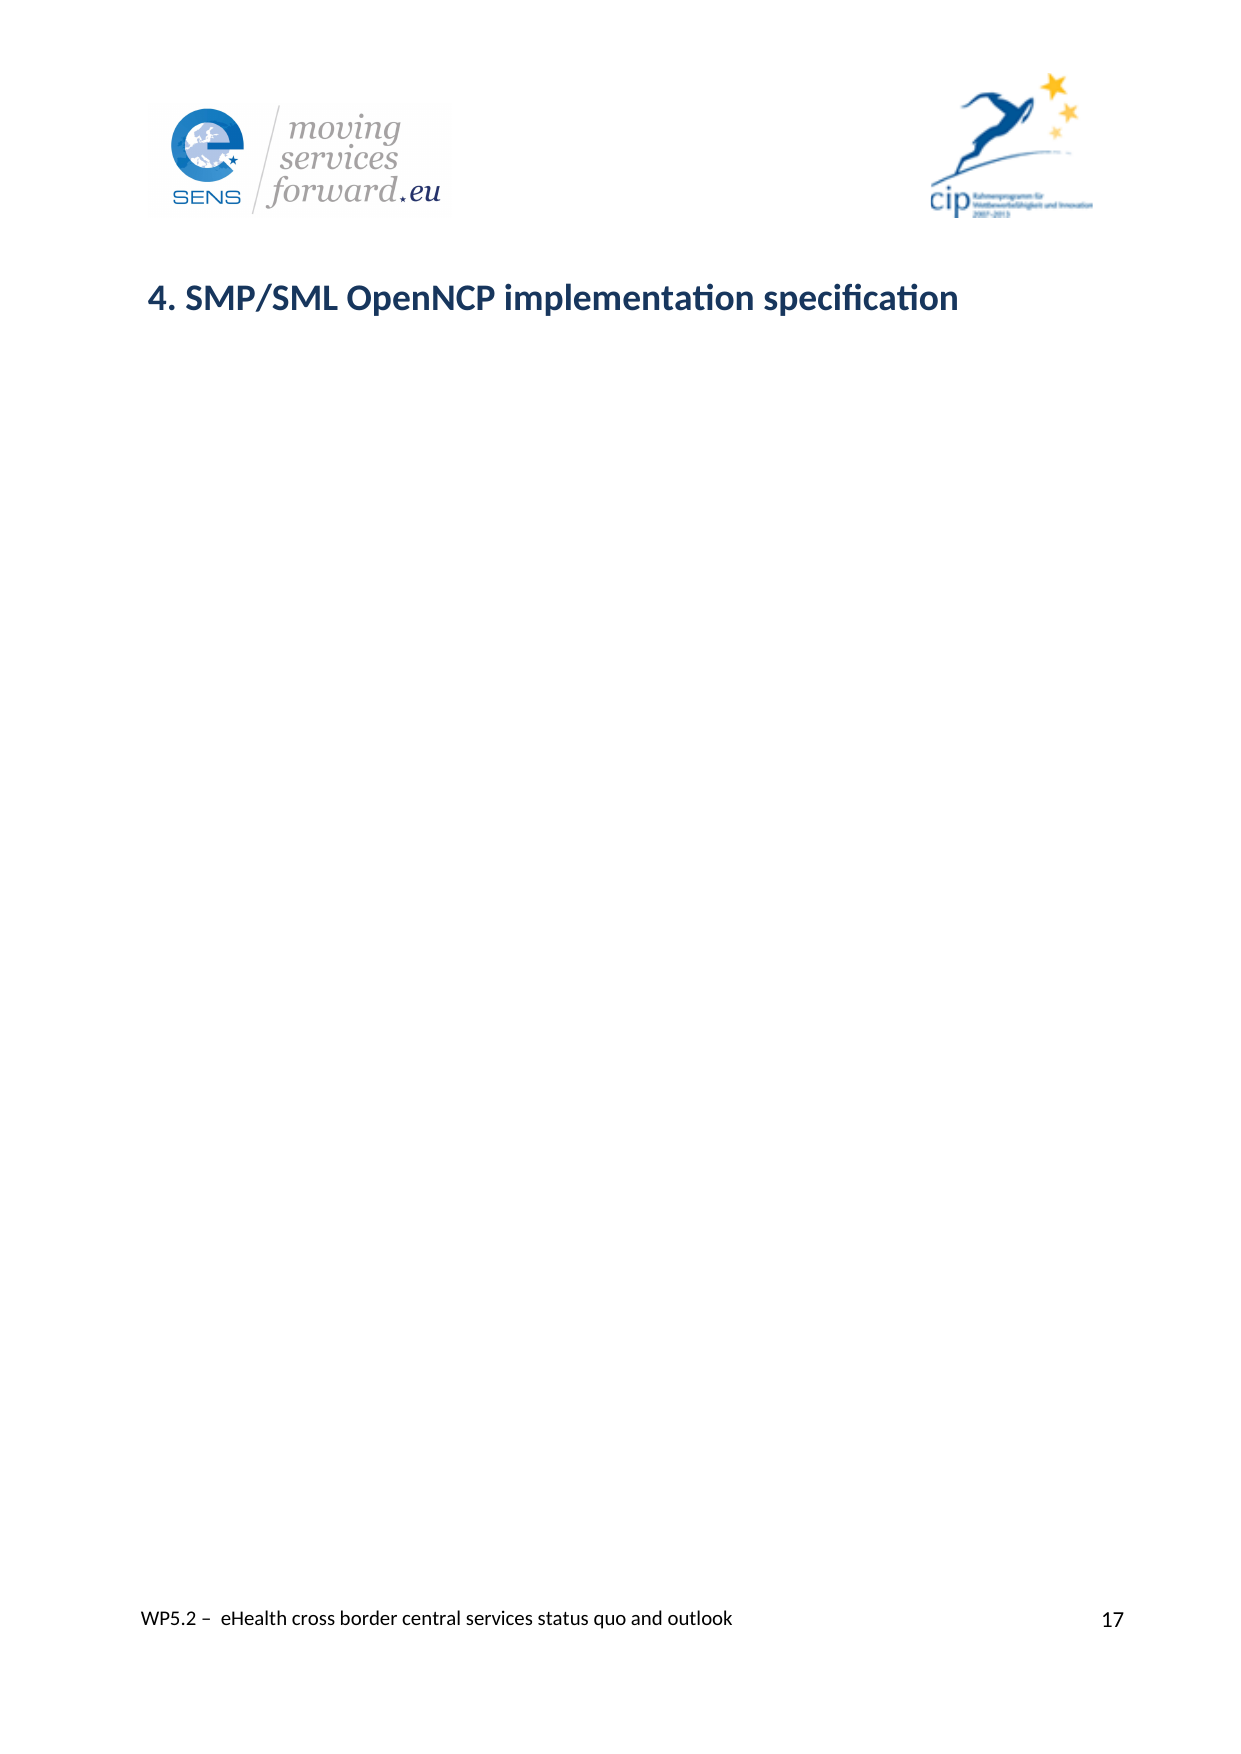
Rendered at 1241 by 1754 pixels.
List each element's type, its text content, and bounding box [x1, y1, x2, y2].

picture [930, 73, 1093, 218]
subtitle SMP/SML OpenNCP implementation specification [148, 274, 1092, 320]
